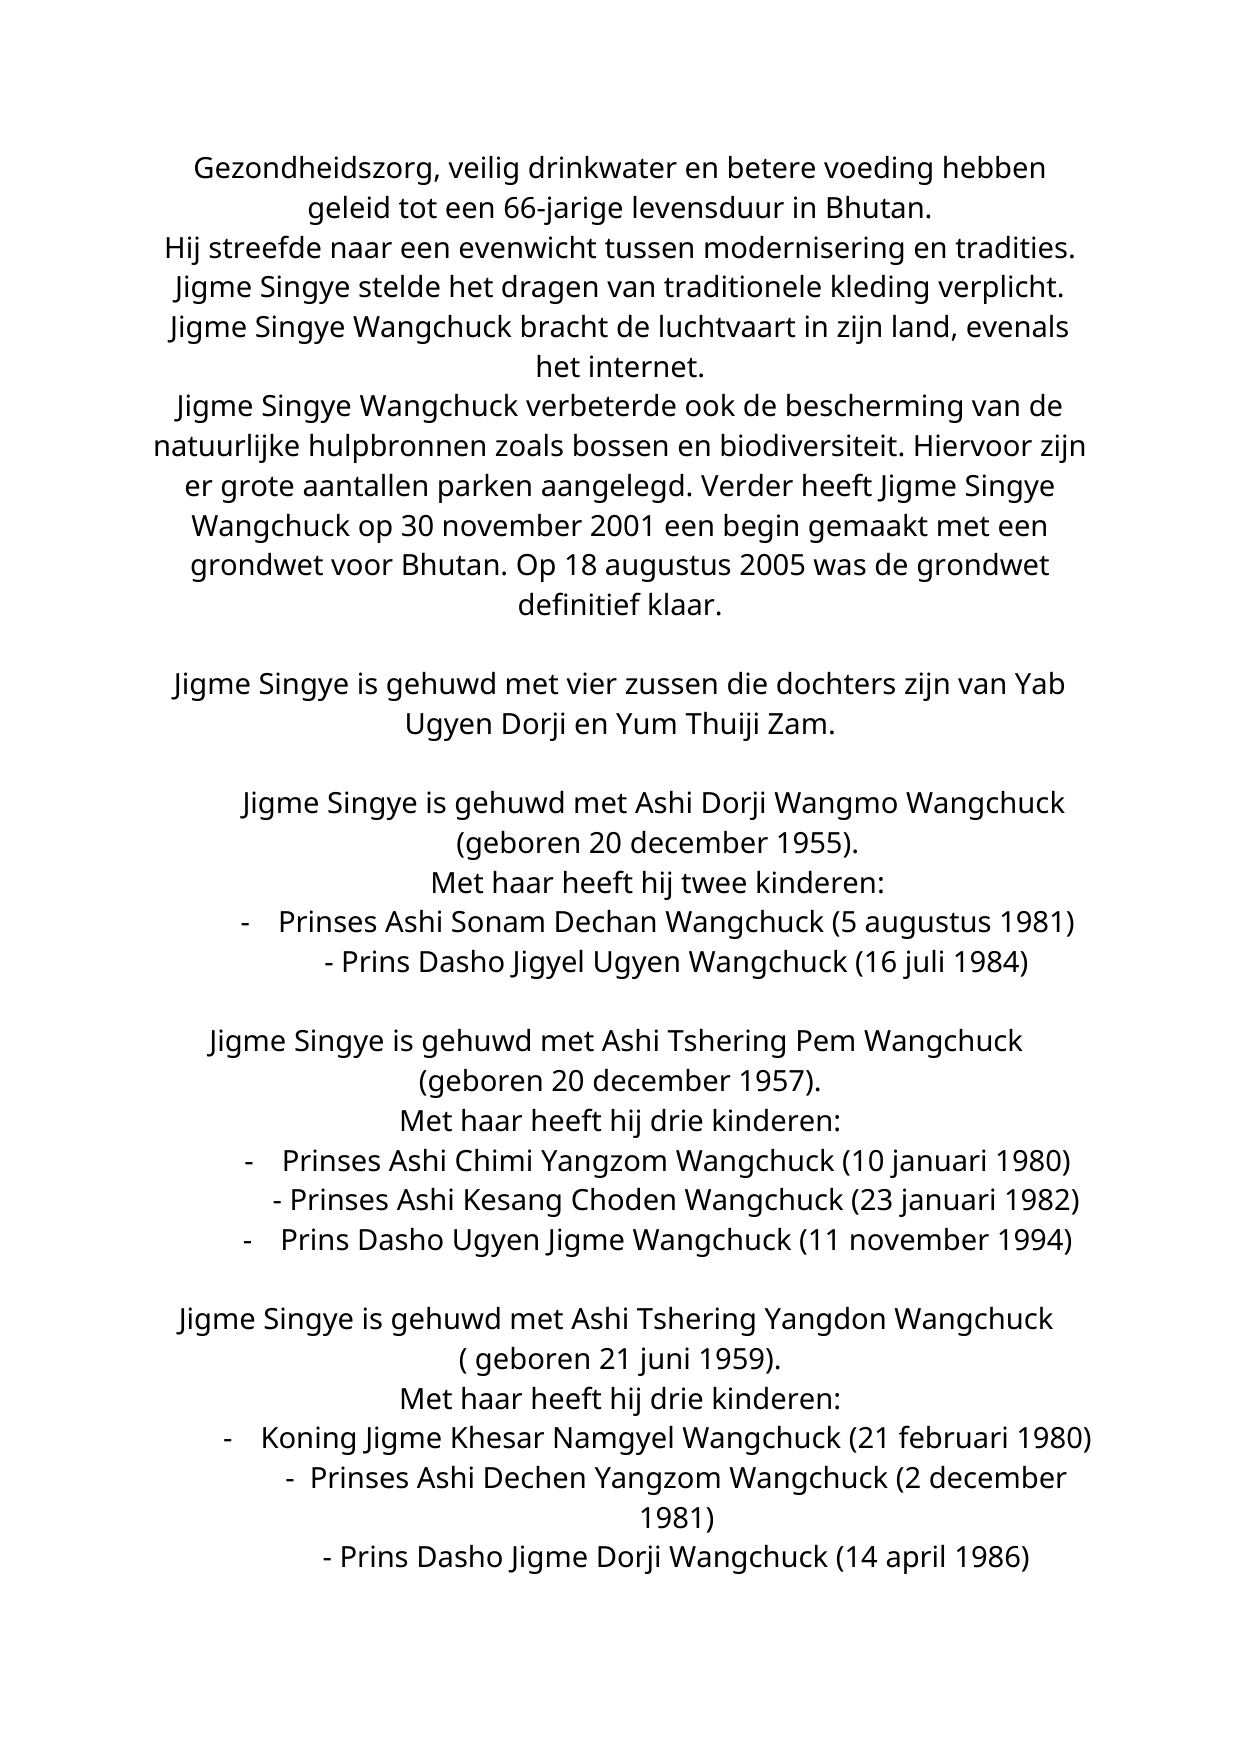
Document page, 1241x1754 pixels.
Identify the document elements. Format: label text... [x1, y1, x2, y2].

text Jigme Singye is gehuwd met Ashi Dorji Wangmo Wangchuck (geboren 20 december 1955). [223, 783, 1093, 862]
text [148, 148, 1093, 227]
text Jigme Singye stelde het dragen van traditionele kleding verplicht. [148, 267, 1093, 306]
text Jigme Singye Wangchuck bracht de luchtvaart in zijn land, evenals het internet. [148, 306, 1093, 386]
text Jigme Singye Wangchuck verbeterde ook de bescherming van de natuurlijke hulpbronnen zoals bossen en biodiversiteit. Hiervoor zijn er grote aantallen parken aangelegd. Verder heeft Jigme Singye Wangchuck op 30 november 2001 een begin gemaakt met een grondwet voor Bhutan. Op 18 augustus 2005 was de grondwet definitief klaar. [148, 386, 1093, 624]
text Met haar heeft hij twee kinderen: [223, 862, 1093, 902]
list Prinses Ashi Sonam Dechan Wangchuck (5 augustus 1981) - Prins Dasho Jigyel Ugyen Wangchuck (16 juli 1984) [223, 902, 1093, 981]
text Met haar heeft hij drie kinderen: [148, 1378, 1093, 1418]
list Koning Jigme Khesar Namgyel Wangchuck (21 februari 1980) - Prinses Ashi Dechen Yangzom Wangchuck (2 december 1981) - Prins Dasho Jigme Dorji Wangchuck (14 april 1986) [223, 1418, 1093, 1576]
list Prins Dasho Ugyen Jigme Wangchuck (11 november 1994) [223, 1219, 1093, 1259]
text Hij streefde naar een evenwicht tussen modernisering en tradities. [148, 227, 1093, 267]
text Jigme Singye is gehuwd met Ashi Tshering Yangdon Wangchuck ( geboren 21 juni 1959). [148, 1298, 1093, 1378]
list Prinses Ashi Chimi Yangzom Wangchuck (10 januari 1980) - Prinses Ashi Kesang Choden Wangchuck (23 januari 1982) [223, 1140, 1093, 1219]
text Jigme Singye is gehuwd met vier zussen die dochters zijn van Yab Ugyen Dorji en Yum Thuiji Zam. [148, 663, 1093, 743]
text Jigme Singye is gehuwd met Ashi Tshering Pem Wangchuck (geboren 20 december 1957). Met haar heeft hij drie kinderen: [148, 1021, 1093, 1140]
